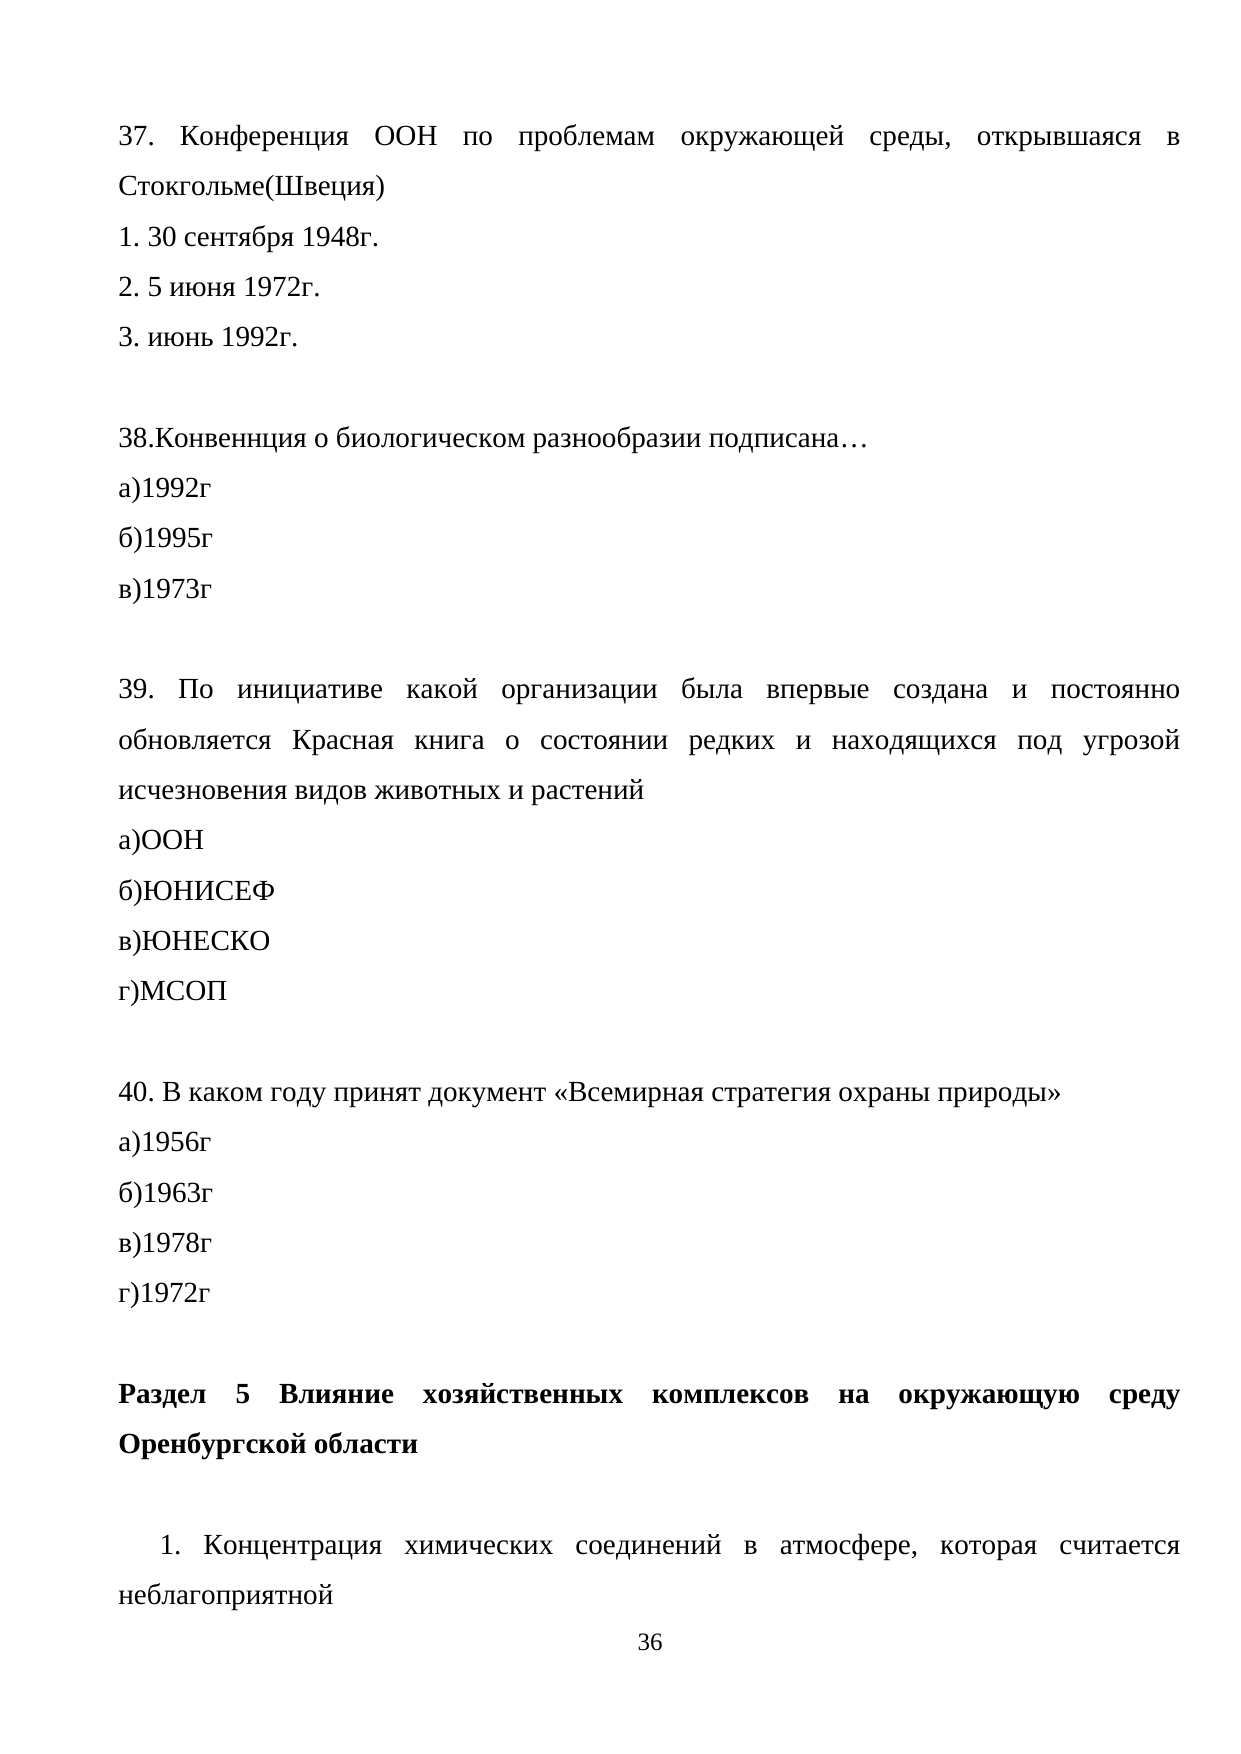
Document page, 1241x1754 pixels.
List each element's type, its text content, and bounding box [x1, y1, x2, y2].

text а)1956г [118, 1124, 1181, 1158]
text 3. июнь 1992г. [118, 319, 1181, 353]
text в)1973г [118, 571, 1181, 604]
text в)1978г [118, 1225, 1181, 1258]
text в)ЮНЕСКО [118, 923, 1181, 957]
text а)1992г [118, 470, 1181, 504]
text 38.Конвеннция о биологическом разнообразии подписана… [118, 420, 1181, 453]
text г)МСОП [118, 973, 1181, 1007]
text Раздел 5 Влияние хозяйственных комплексов на окружающую среду Оренбургской области [118, 1376, 1181, 1460]
text б)1963г [118, 1175, 1181, 1208]
text б)1995г [118, 521, 1181, 554]
text 39. По инициативе какой организации была впервые создана и постоянно обновляется Красная книга о состоянии редких и находящихся под угрозой исчезновения видов животных и растений [118, 672, 1181, 806]
text 1. Концентрация химических соединений в атмосфере, которая считается неблагоприятной [118, 1527, 1181, 1611]
text 37. Конференция ООН по проблемам окружающей среды, открывшаяся в Стокгольме(Швеция) [118, 118, 1181, 202]
text 40. В каком году принят документ «Всемирная стратегия охраны природы» [118, 1074, 1181, 1108]
text б)ЮНИСЕФ [118, 873, 1181, 906]
text 1. 30 сентября 1948г. [118, 219, 1181, 252]
text 2. 5 июня 1972г. [118, 269, 1181, 303]
text г)1972г [118, 1275, 1181, 1309]
text а)ООН [118, 822, 1181, 856]
